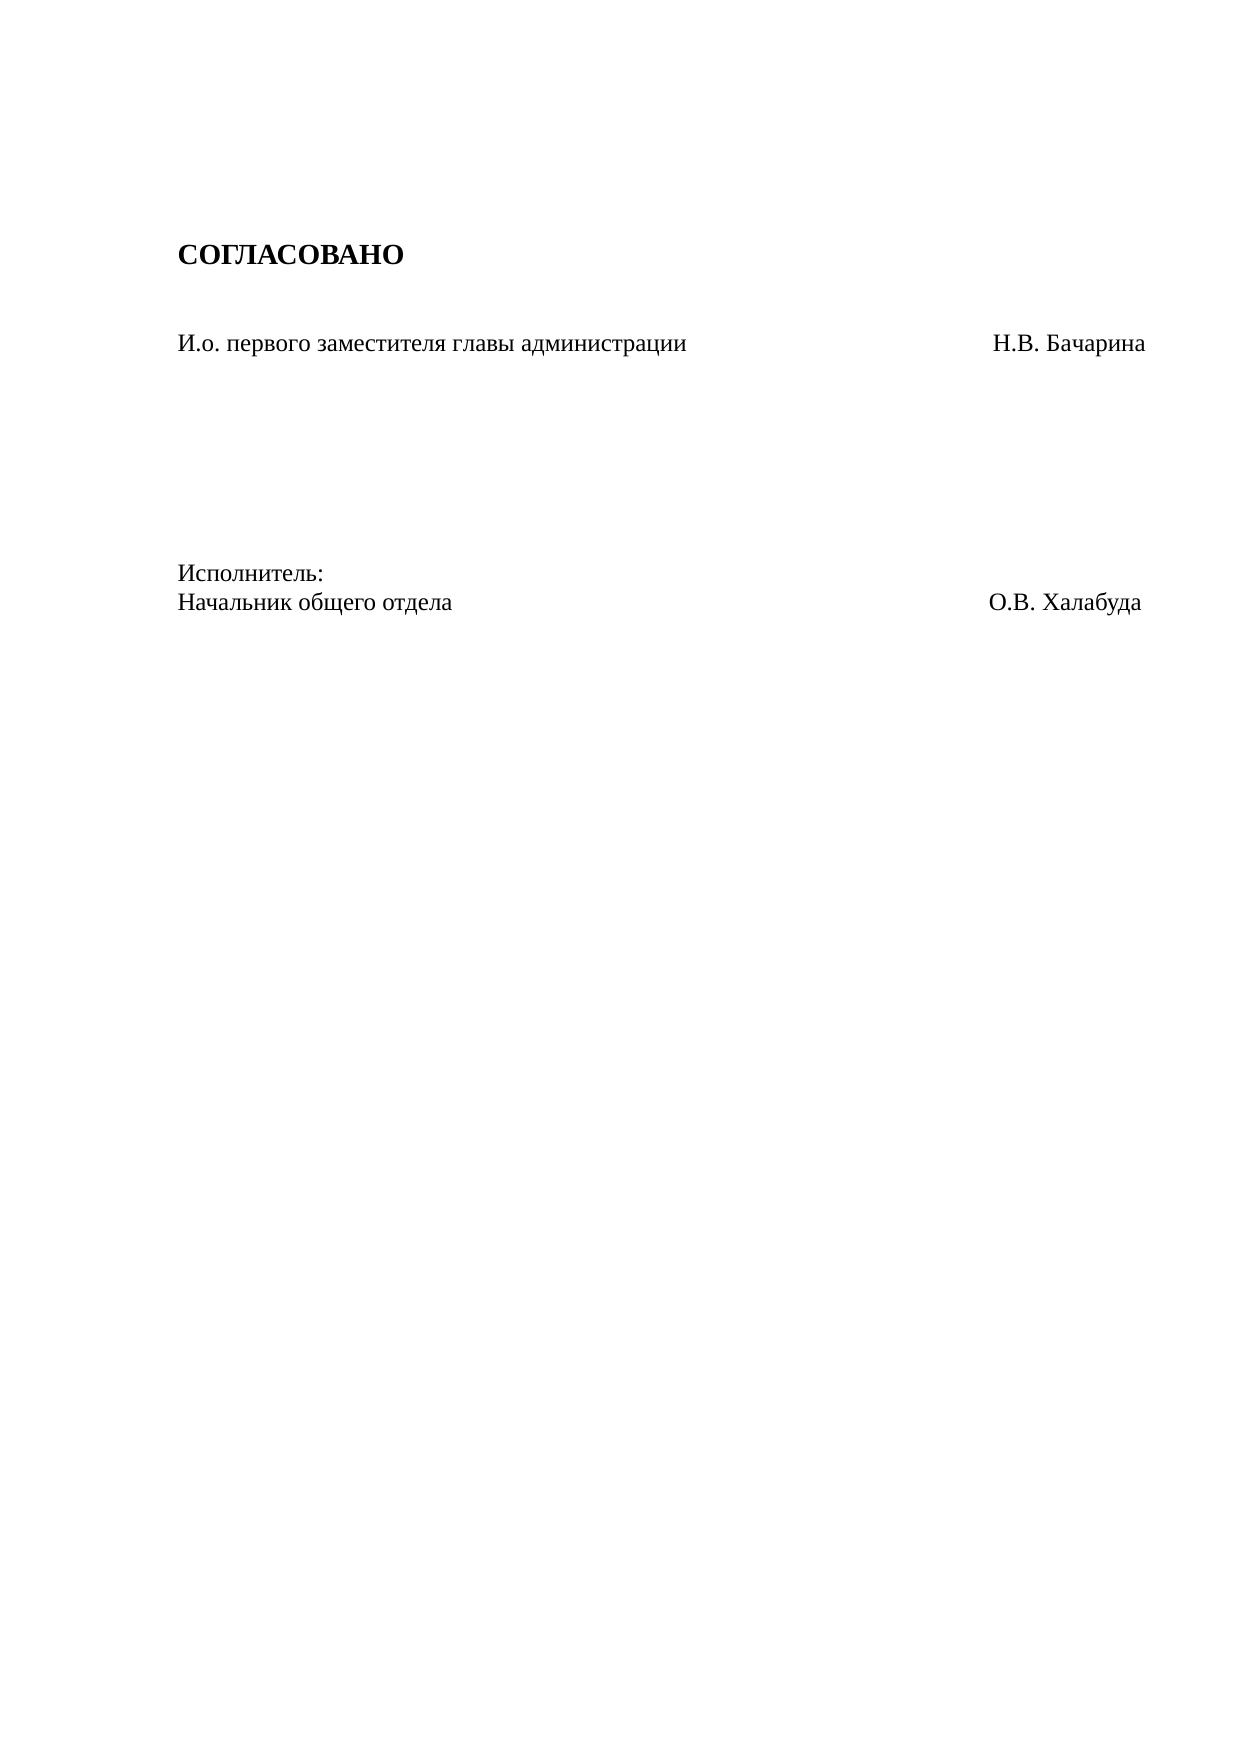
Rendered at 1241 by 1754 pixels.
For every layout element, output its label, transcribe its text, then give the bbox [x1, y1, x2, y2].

text Исполнитель: [177, 558, 1152, 587]
text Начальник общего отдела О.В. Халабуда [177, 587, 1152, 615]
text СОГЛАСОВАНО [177, 237, 1152, 270]
text И.о. первого заместителя главы администрации Н.В. Бачарина [177, 328, 1152, 357]
